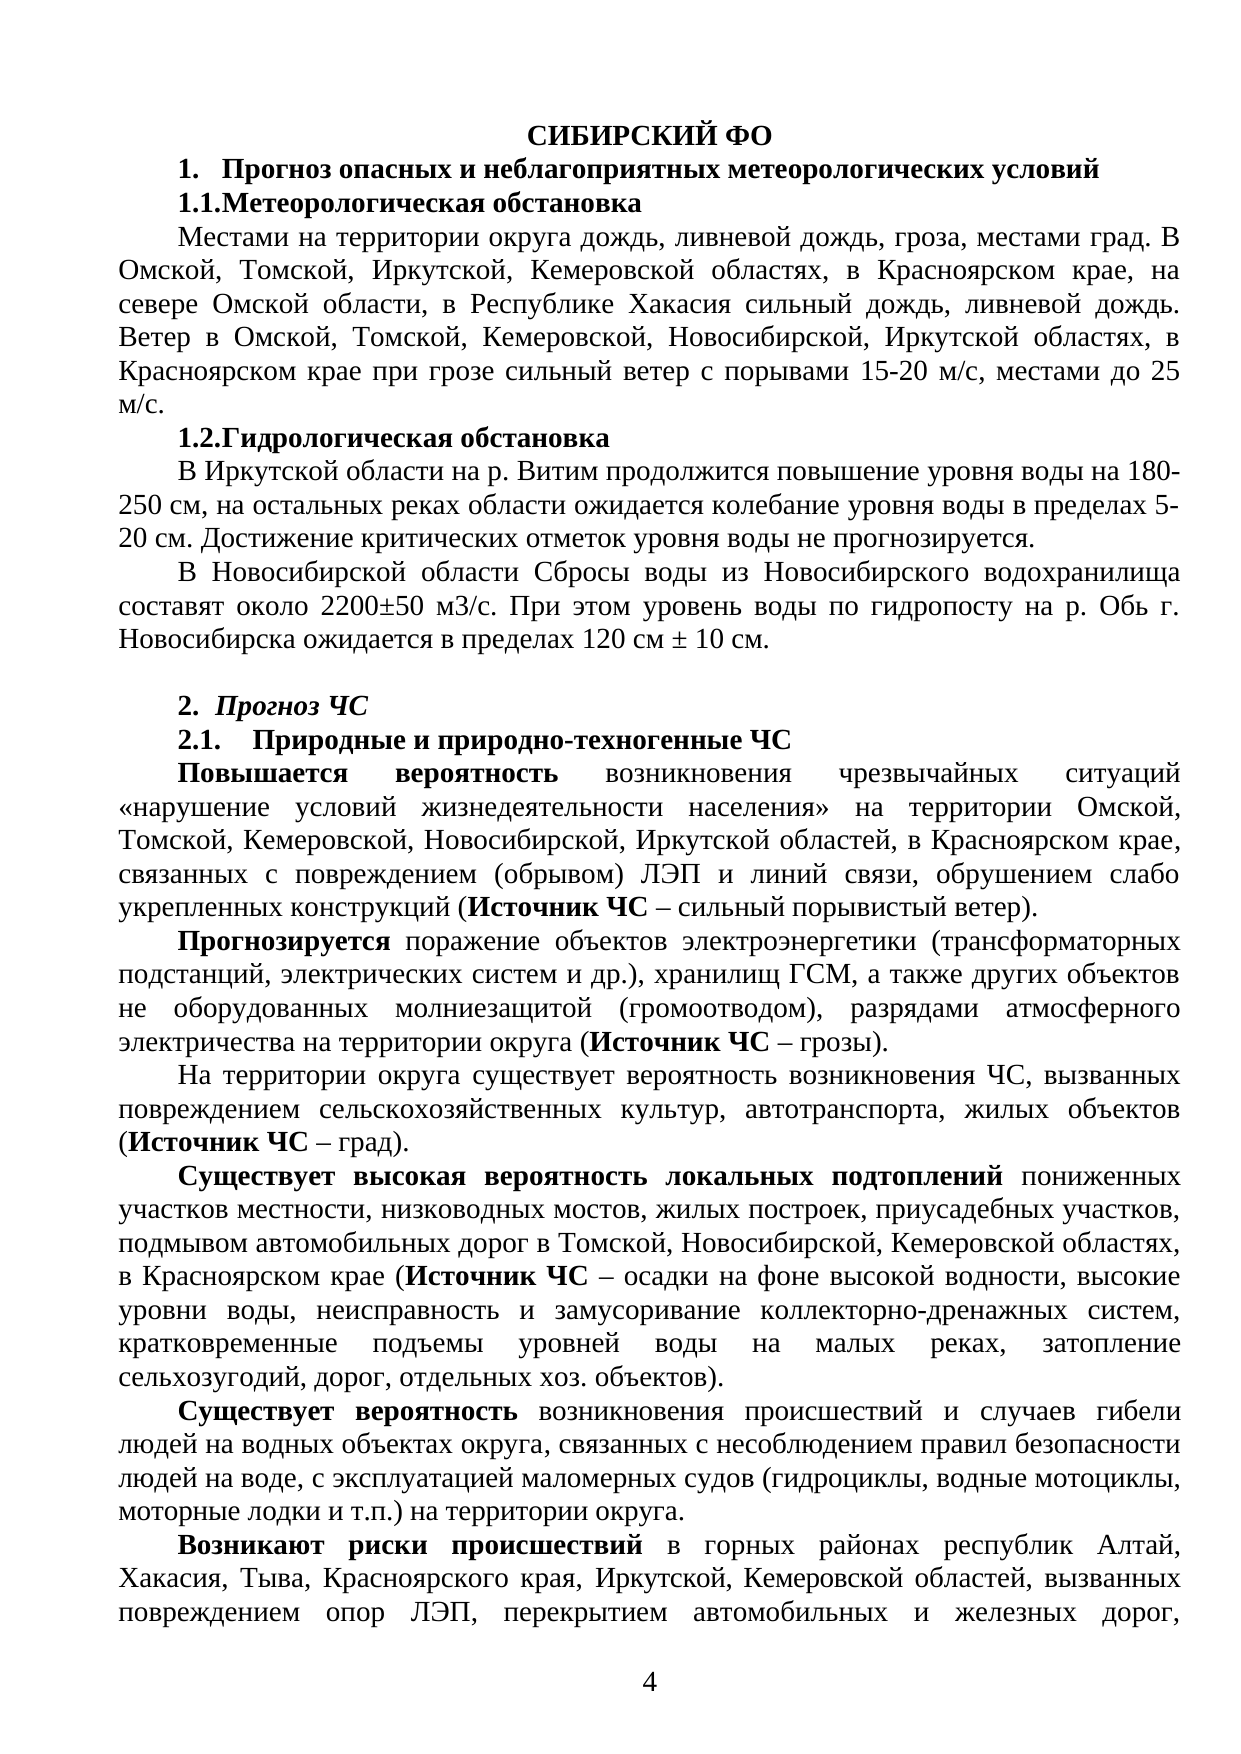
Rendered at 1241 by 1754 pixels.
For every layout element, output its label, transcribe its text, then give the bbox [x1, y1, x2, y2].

text СИБИРСКИЙ ФО [118, 118, 1181, 152]
list Метеорологическая обстановка [118, 185, 1181, 219]
text Существует высокая вероятность локальных подтоплений пониженных участков местности, низководных мостов, жилых построек, приусадебных участков, подмывом автомобильных дорог в Томской, Новосибирской, Кемеровской областях, в Красноярском крае (Источник ЧС – осадки на фоне высокой водности, высокие уровни воды, неисправность и замусоривание коллекторно-дренажных систем, кратковременные подъемы уровней воды на малых реках, затопление сельхозугодий, дорог, отдельных хоз. объектов). [118, 1158, 1181, 1393]
text В Иркутской области на р. Витим продолжится повышение уровня воды на 180-250 см, на остальных реках области ожидается колебание уровня воды в пределах 5-20 см. Достижение критических отметок уровня воды не прогнозируется. [118, 453, 1181, 554]
list Природные и природно-техногенные ЧС [177, 722, 1181, 755]
text Местами на территории округа дождь, ливневой дождь, гроза, местами град. В Омской, Томской, Иркутской, Кемеровской областях, в Красноярском крае, на севере Омской области, в Республике Хакасия сильный дождь, ливневой дождь. Ветер в Омской, Томской, Кемеровской, Новосибирской, Иркутской областях, в Красноярском крае при грозе сильный ветер с порывами 15-20 м/с, местами до 25 м/с. [118, 219, 1181, 420]
text В Новосибирской области Сбросы воды из Новосибирского водохранилища составят около 2200±50 м3/с. При этом уровень воды по гидропосту на р. Обь г. Новосибирска ожидается в пределах 120 см ± 10 см. [118, 554, 1181, 655]
text На территории округа существует вероятность возникновения ЧС, вызванных повреждением сельскохозяйственных культур, автотранспорта, жилых объектов (Источник ЧС – град). [118, 1057, 1181, 1158]
list Гидрологическая обстановка [177, 420, 1181, 453]
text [118, 1527, 1181, 1627]
list Прогноз ЧС [177, 688, 1181, 722]
text Повышается вероятность возникновения чрезвычайных ситуаций «нарушение условий жизнедеятельности населения» на территории Омской, Томской, Кемеровской, Новосибирской, Иркутской областей, в Красноярском крае, связанных с повреждением (обрывом) ЛЭП и линий связи, обрушением слабо укрепленных конструкций (Источник ЧС – сильный порывистый ветер). [118, 755, 1181, 923]
text Существует вероятность возникновения происшествий и случаев гибели людей на водных объектах округа, связанных с несоблюдением правил безопасности людей на воде, с эксплуатацией маломерных судов (гидроциклы, водные мотоциклы, моторные лодки и т.п.) на территории округа. [118, 1393, 1181, 1527]
list Прогноз опасных и неблагоприятных метеорологических условий [118, 152, 1181, 185]
text Прогнозируется поражение объектов электроэнергетики (трансформаторных подстанций, электрических систем и др.), хранилищ ГСМ, а также других объектов не оборудованных молниезащитой (громоотводом), разрядами атмосферного электричества на территории округа (Источник ЧС – грозы). [118, 923, 1181, 1057]
